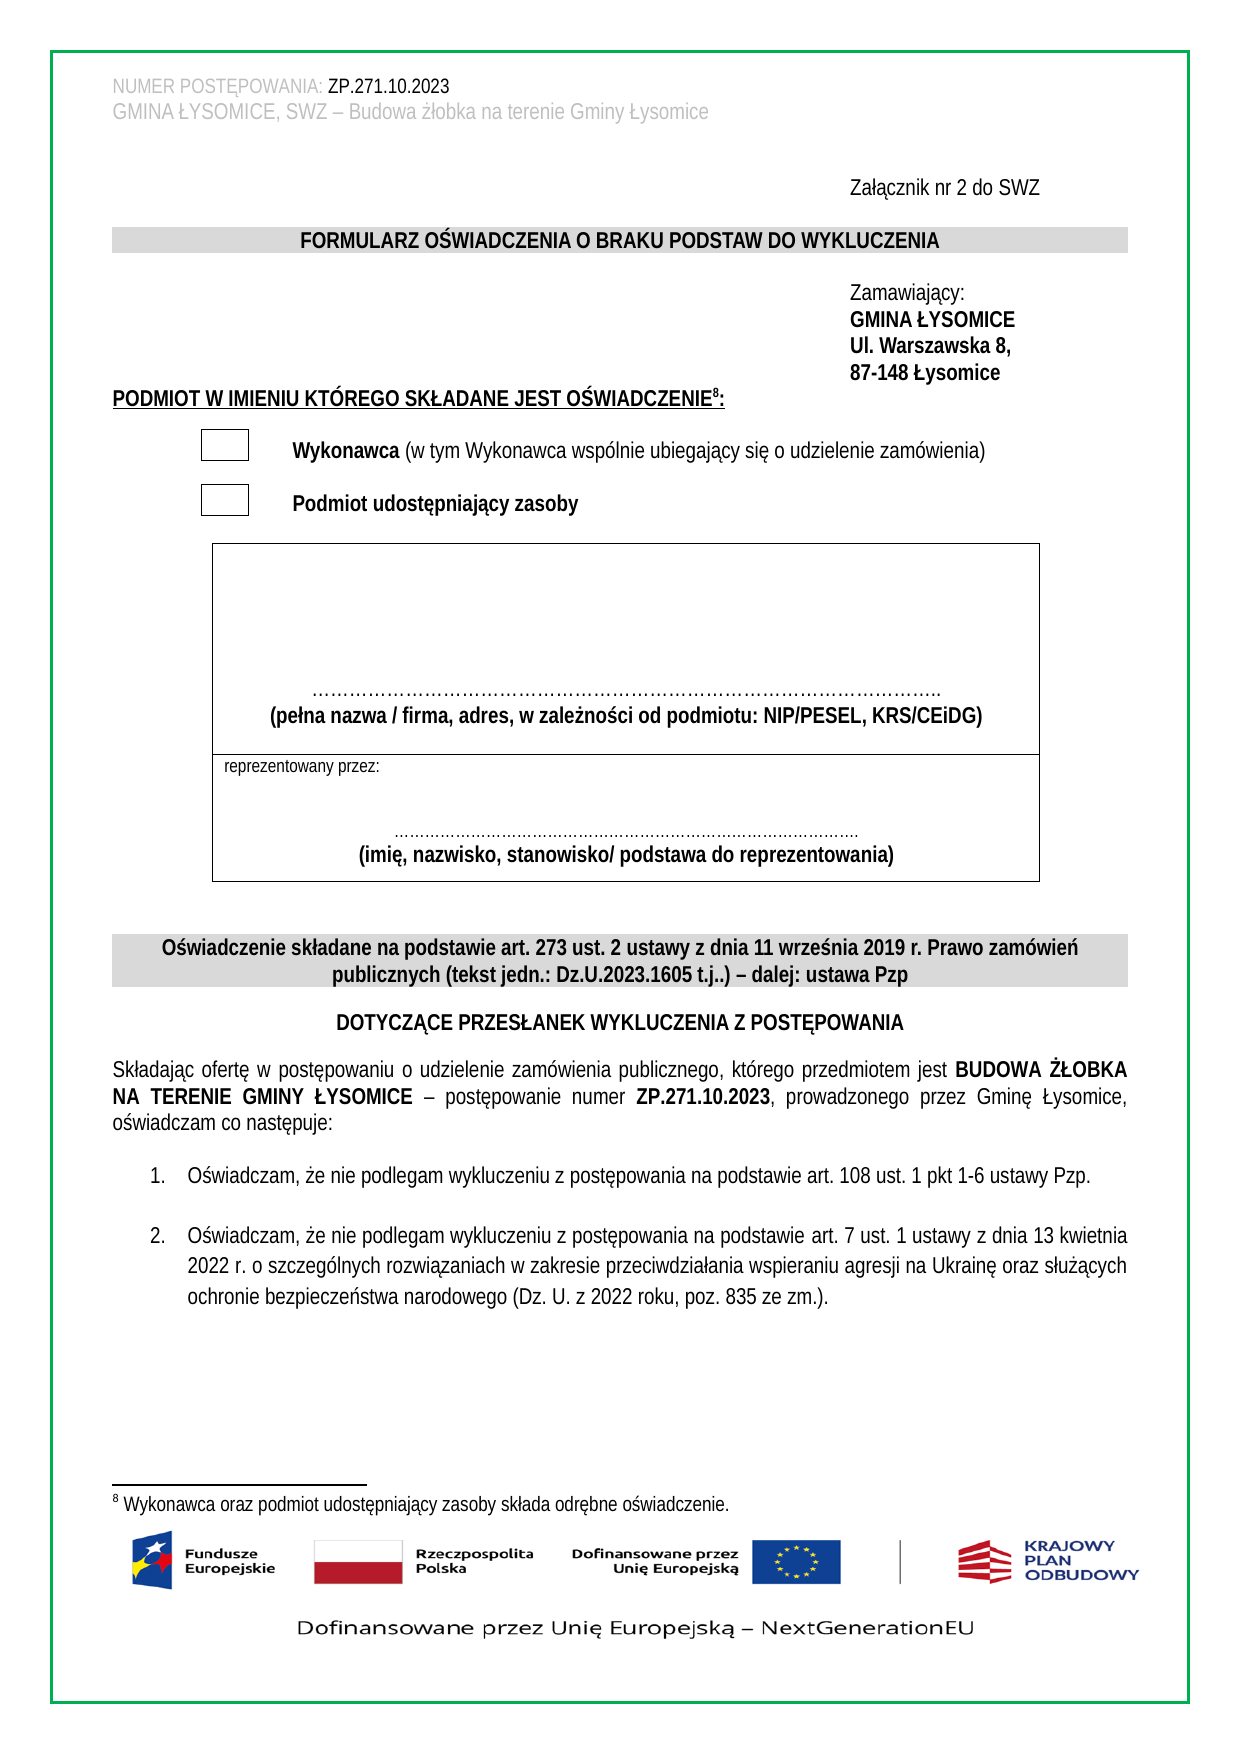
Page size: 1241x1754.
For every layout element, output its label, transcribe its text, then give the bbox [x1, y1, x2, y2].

text Podmiot udostępniający zasoby [260, 490, 1128, 517]
text Składając ofertę w postępowaniu o udzielenie zamówienia publicznego, którego przedmiotem jest BUDOWA ŻŁOBKA NA TERENIE GMINY ŁYSOMICE – postępowanie numer ZP.271.10.2023, prowadzonego przez Gminę Łysomice, oświadczam co następuje: [112, 1056, 1128, 1136]
text GMINA ŁYSOMICE [850, 306, 1128, 332]
list Oświadczam, że nie podlegam wykluczeniu z postępowania na podstawie art. 108 ust. 1 pkt 1-6 ustawy Pzp. [150, 1162, 1128, 1188]
text FORMULARZ OŚWIADCZENIA O BRAKU PODSTAW DO WYKLUCZENIA [112, 227, 1128, 253]
text 87-148 Łysomice [850, 358, 1128, 385]
text Wykonawca (w tym Wykonawca wspólnie ubiegający się o udzielenie zamówienia) [260, 437, 1128, 464]
text Oświadczenie składane na podstawie art. 273 ust. 2 ustawy z dnia 11 września 2019 r. Prawo zamówień publicznych (tekst jedn.: Dz.U.2023.1605 t.j..) – dalej: ustawa Pzp [112, 934, 1128, 987]
text Ul. Warszawska 8, [850, 332, 1128, 358]
list Oświadczam, że nie podlegam wykluczeniu z postępowania na podstawie art. 7 ust. 1 ustawy z dnia 13 kwietnia 2022 r. o szczególnych rozwiązaniach w zakresie przeciwdziałania wspieraniu agresji na Ukrainę oraz służących ochronie bezpieczeństwa narodowego (Dz. U. z 2022 roku, poz. 835 ze zm.). [150, 1222, 1128, 1309]
text DOTYCZĄCE PRZESŁANEK WYKLUCZENIA Z POSTĘPOWANIA [112, 1008, 1128, 1035]
table_cell reprezentowany przez: ………………………………………………………………………………. (imię, nazwisko, stanowisko/ podstawa do reprezentowania) [213, 755, 1039, 881]
picture [112, 1516, 1159, 1653]
text Załącznik nr 2 do SWZ [776, 174, 1128, 200]
text Zamawiający: [850, 279, 1128, 306]
text PODMIOT W IMIENIU KTÓREGO SKŁADANE JEST OŚWIADCZENIE: [112, 385, 1128, 411]
table_header ……………………………………………………………………………………….. (pełna nazwa / firma, adres, w zależności od podmiotu: NIP/PESEL, KRS/CEiDG) [213, 544, 1039, 754]
